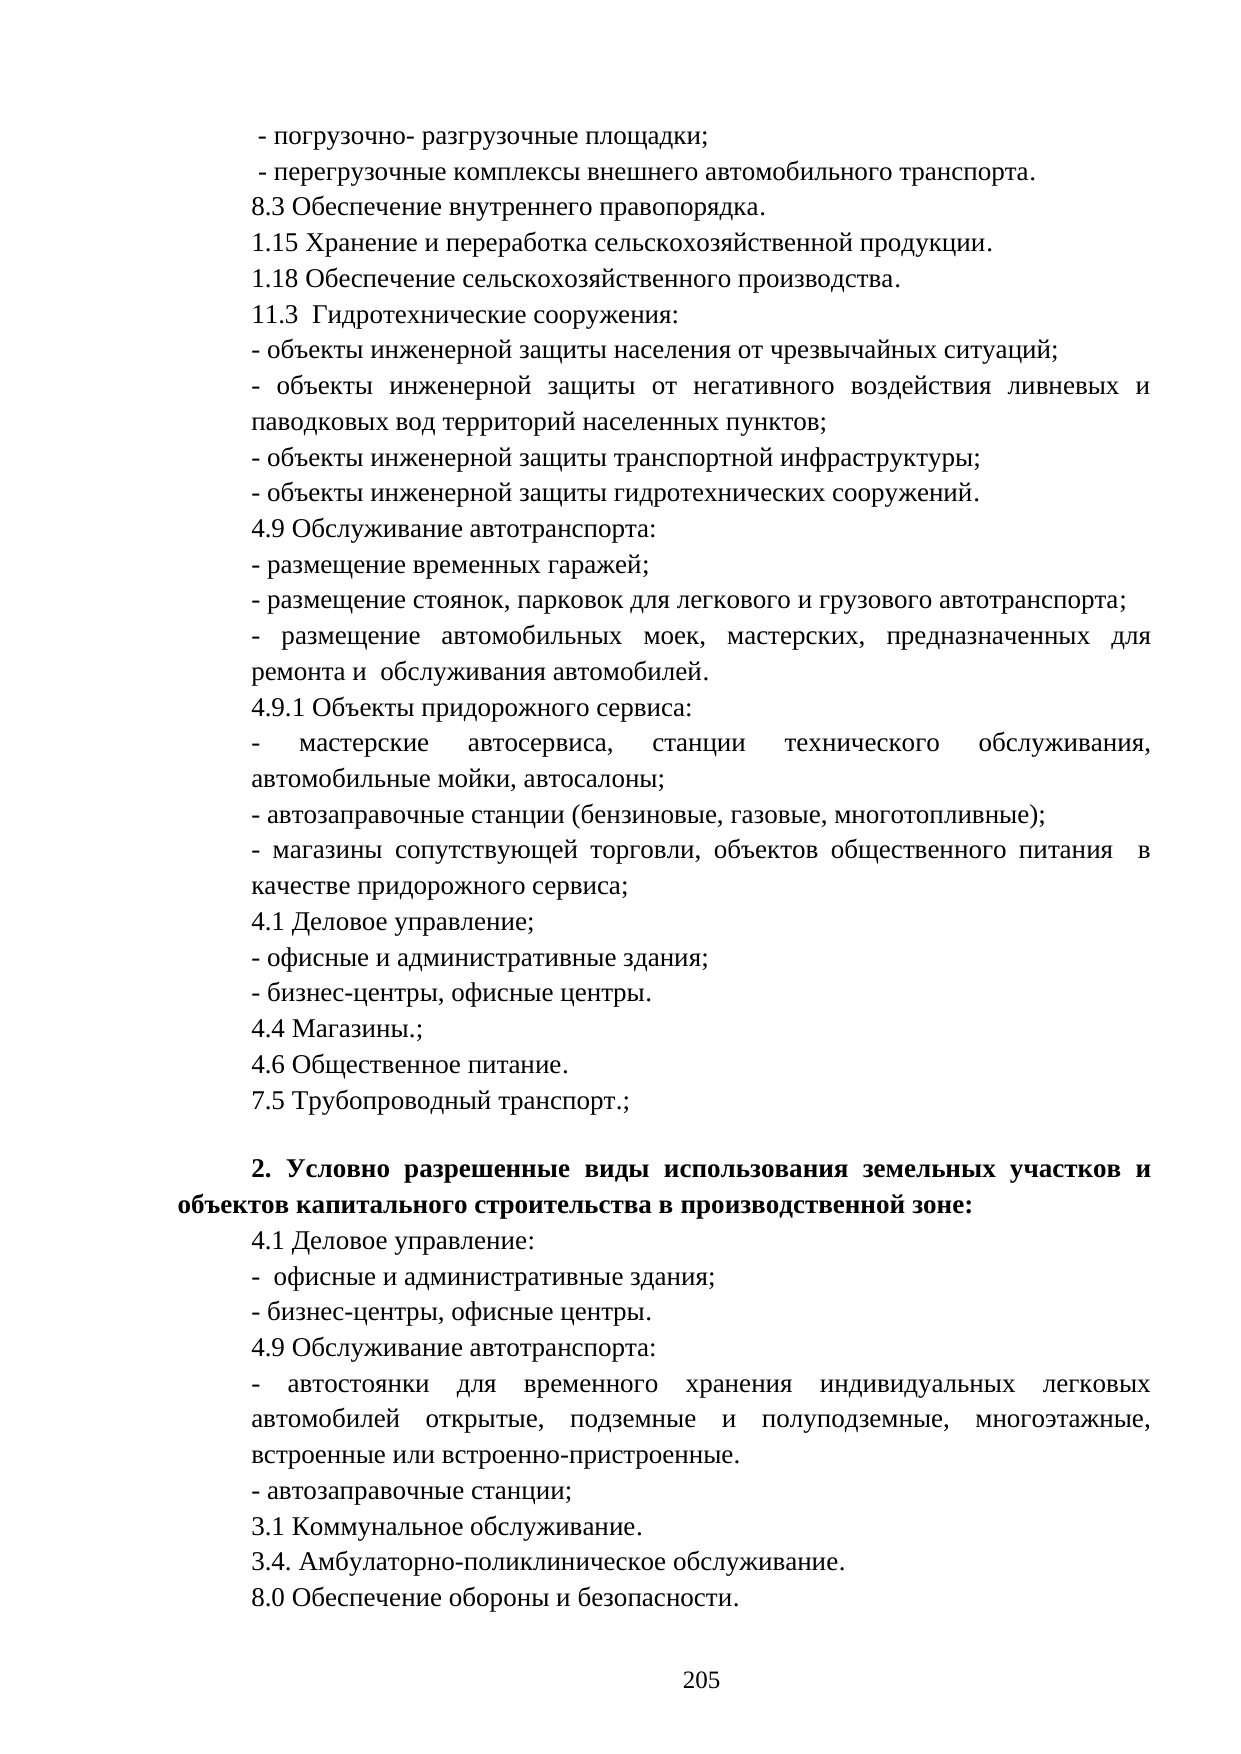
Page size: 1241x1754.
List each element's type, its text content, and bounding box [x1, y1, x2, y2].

list 4.4 Магазины.; [251, 1012, 1152, 1043]
list - офисные и административные здания; [251, 1260, 1152, 1291]
list - объекты инженерной защиты населения от чрезвычайных ситуаций; [251, 333, 1152, 364]
list - бизнес-центры, офисные центры. [251, 977, 1152, 1008]
list - автостоянки для временного хранения индивидуальных легковых автомобилей открытые, подземные и полуподземные, многоэтажные, встроенные или встроенно-пристроенные. [251, 1367, 1152, 1469]
list - автозаправочные станции (бензиновые, газовые, многотопливные); [251, 798, 1152, 829]
list 1.15 Хранение и переработка сельскохозяйственной продукции. [251, 226, 1152, 257]
list - размещение автомобильных моек, мастерских, предназначенных для ремонта и обслуживания автомобилей. [251, 619, 1152, 686]
list 4.6 Общественное питание. [251, 1048, 1152, 1079]
list - бизнес-центры, офисные центры. [251, 1295, 1152, 1327]
list 8.0 Обеспечение обороны и безопасности. [251, 1581, 1152, 1612]
list - офисные и административные здания; [251, 941, 1152, 972]
list - объекты инженерной защиты транспортной инфраструктуры; [251, 441, 1152, 472]
list 11.3 Гидротехнические сооружения: [251, 298, 1152, 329]
list 8.3 Обеспечение внутреннего правопорядка. [251, 191, 1152, 222]
list - погрузочно- разгрузочные площадки; [251, 119, 1152, 150]
list 1.18 Обеспечение сельскохозяйственного производства. [251, 262, 1152, 293]
list - объекты инженерной защиты от негативного воздействия ливневых и паводковых вод территорий населенных пунктов; [251, 369, 1152, 436]
list - мастерские автосервиса, станции технического обслуживания, автомобильные мойки, автосалоны; [251, 726, 1152, 793]
list 2. Условно разрешенные виды использования земельных участков и объектов капитального строительства в производственной зоне: [177, 1152, 1152, 1219]
list 4.1 Деловое управление; [251, 905, 1152, 936]
list - перегрузочные комплексы внешнего автомобильного транспорта. [251, 155, 1152, 186]
list - объекты инженерной защиты гидротехнических сооружений. [251, 476, 1152, 507]
list 3.1 Коммунальное обслуживание. [251, 1510, 1152, 1541]
list 4.9 Обслуживание автотранспорта: [251, 1331, 1152, 1362]
list 7.5 Трубопроводный транспорт.; [251, 1084, 1152, 1115]
list - размещение временных гаражей; [251, 548, 1152, 579]
list - размещение стоянок, парковок для легкового и грузового автотранспорта; [251, 583, 1152, 615]
list 3.4. Амбулаторно-поликлиническое обслуживание. [251, 1546, 1152, 1577]
list - автозаправочные станции; [251, 1474, 1152, 1505]
list - магазины сопутствующей торговли, объектов общественного питания в качестве придорожного сервиса; [251, 834, 1152, 901]
list 4.1 Деловое управление: [251, 1224, 1152, 1255]
list 4.9.1 Объекты придорожного сервиса: [177, 691, 1152, 722]
list 4.9 Обслуживание автотранспорта: [251, 512, 1152, 543]
